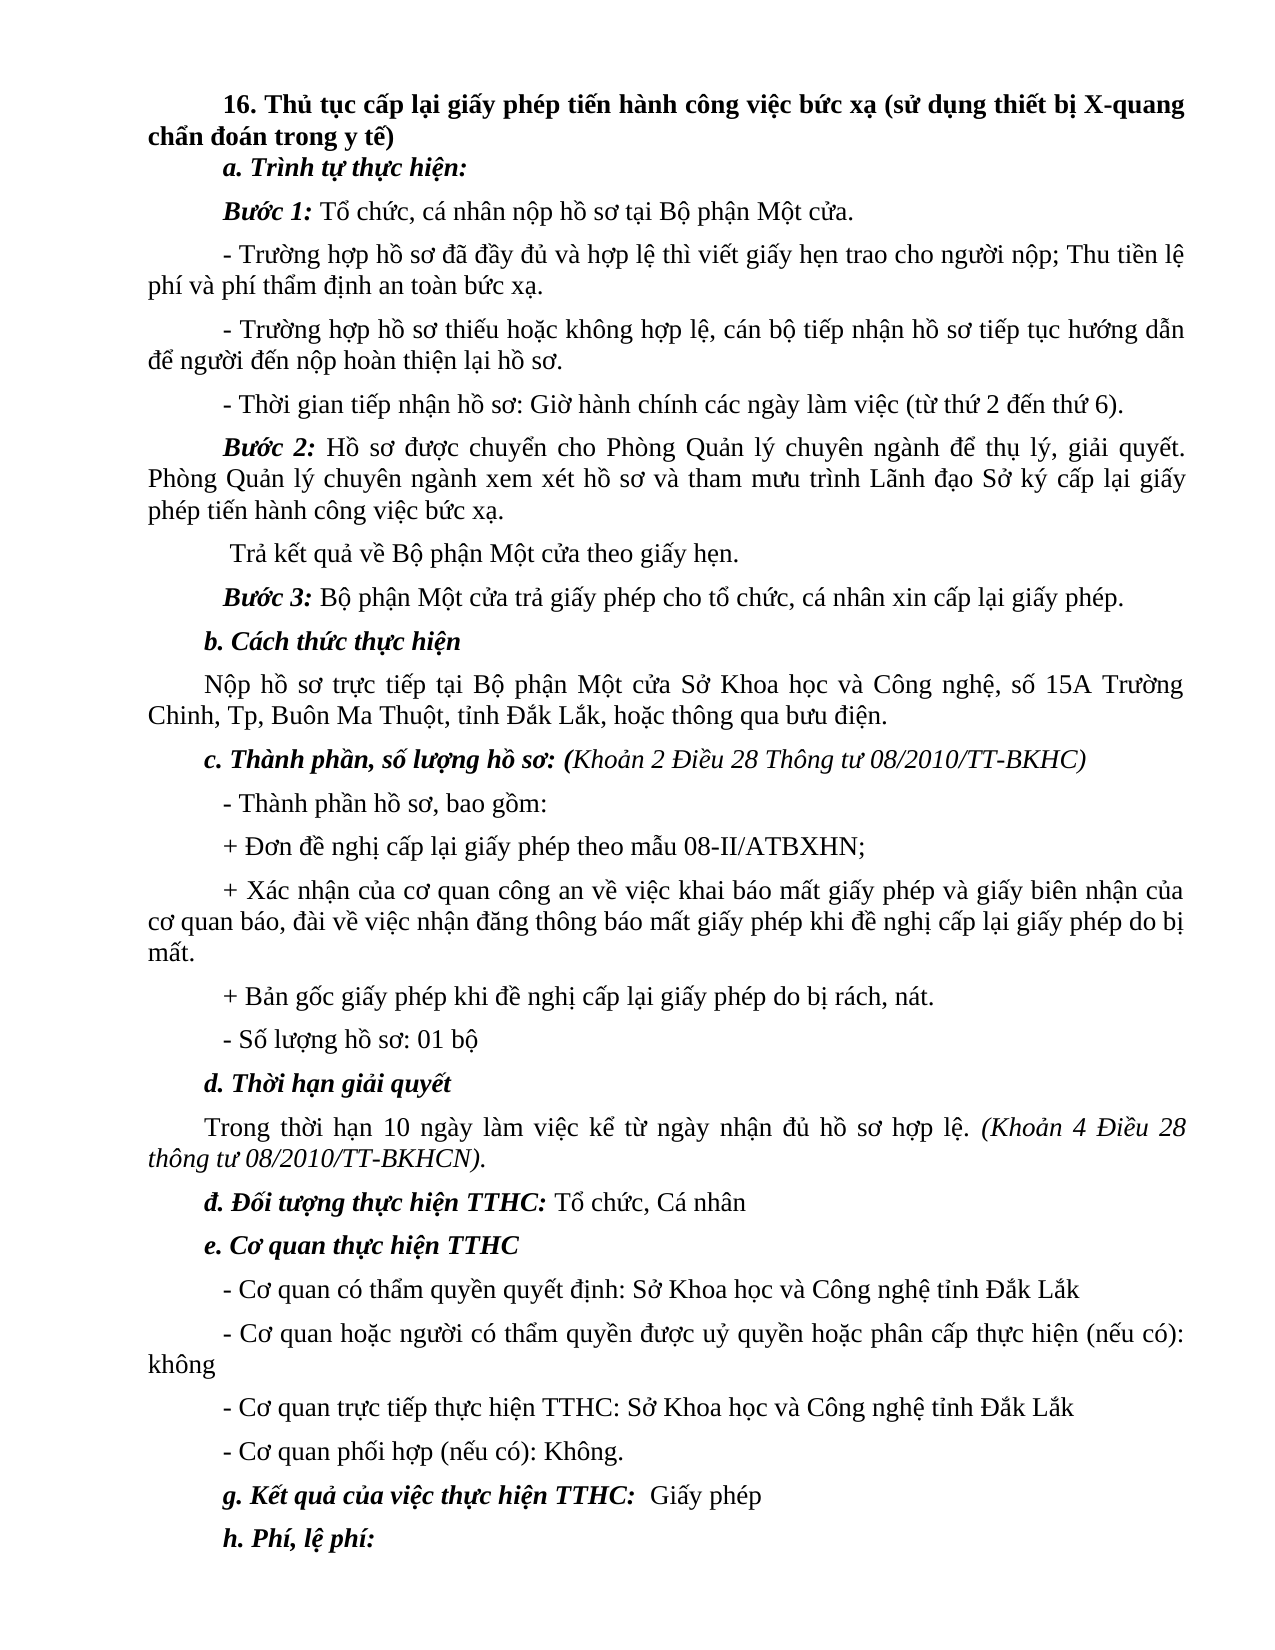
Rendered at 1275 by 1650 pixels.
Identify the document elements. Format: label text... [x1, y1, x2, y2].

text đ. Đối tượng thực hiện TTHC: Tổ chức, Cá nhân [148, 1186, 1186, 1217]
text - Cơ quan trực tiếp thực hiện TTHC: Sở Khoa học và Công nghệ tỉnh Đắk Lắk [148, 1391, 1186, 1423]
text + Bản gốc giấy phép khi đề nghị cấp lại giấy phép do bị rách, nát. [148, 980, 1186, 1011]
text - Cơ quan hoặc người có thẩm quyền được uỷ quyền hoặc phân cấp thực hiện (nếu có): không [148, 1317, 1186, 1379]
text - Cơ quan phối hợp (nếu có): Không. [148, 1435, 1186, 1466]
text - Số lượng hồ sơ: 01 bộ [148, 1024, 1186, 1055]
text + Đơn đề nghị cấp lại giấy phép theo mẫu 08-II/ATBXHN; [148, 830, 1186, 862]
text d. Thời hạn giải quyết [148, 1067, 1186, 1098]
text Nộp hồ sơ trực tiếp tại Bộ phận Một cửa Sở Khoa học và Công nghệ, số 15A Trường Chinh, Tp, Buôn Ma Thuột, tỉnh Đắk Lắk, hoặc thông qua bưu điện. [148, 668, 1186, 731]
text a. Trình tự thực hiện: [148, 151, 1186, 182]
text - Trường hợp hồ sơ đã đầy đủ và hợp lệ thì viết giấy hẹn trao cho người nộp; Thu tiền lệ phí và phí thẩm định an toàn bức xạ. [148, 238, 1186, 301]
text c. Thành phần, số lượng hồ sơ: (Khoản 2 Điều 28 Thông tư 08/2010/TT-BKHC) [148, 743, 1186, 774]
text g. Kết quả của việc thực hiện TTHC: Giấy phép [148, 1479, 1186, 1510]
text 16. Thủ tục cấp lại giấy phép tiến hành công việc bức xạ (sử dụng thiết bị X-quang chẩn đoán trong y tế) [148, 89, 1186, 151]
text Trả kết quả về Bộ phận Một cửa theo giấy hẹn. [148, 537, 1186, 568]
text + Xác nhận của cơ quan công an về việc khai báo mất giấy phép và giấy biên nhận của cơ quan báo, đài về việc nhận đăng thông báo mất giấy phép khi đề nghị cấp lại giấy phép do bị mất. [148, 874, 1186, 967]
text b. Cách thức thực hiện [148, 625, 1186, 656]
text Bước 1: Tổ chức, cá nhân nộp hồ sơ tại Bộ phận Một cửa. [148, 194, 1186, 226]
text Bước 2: Hồ sơ được chuyển cho Phòng Quản lý chuyên ngành để thụ lý, giải quyết. Phòng Quản lý chuyên ngành xem xét hồ sơ và tham mưu trình Lãnh đạo Sở ký cấp lại giấy phép tiến hành công việc bức xạ. [148, 431, 1186, 525]
text - Thành phần hồ sơ, bao gồm: [148, 787, 1186, 818]
text Trong thời hạn 10 ngày làm việc kể từ ngày nhận đủ hồ sơ hợp lệ. (Khoản 4 Điều 28 thông tư 08/2010/TT-BKHCN). [148, 1111, 1186, 1173]
text - Trường hợp hồ sơ thiếu hoặc không hợp lệ, cán bộ tiếp nhận hồ sơ tiếp tục hướng dẫn để người đến nộp hoàn thiện lại hồ sơ. [148, 313, 1186, 375]
text - Cơ quan có thẩm quyền quyết định: Sở Khoa học và Công nghệ tỉnh Đắk Lắk [148, 1273, 1186, 1304]
text e. Cơ quan thực hiện TTHC [148, 1229, 1186, 1261]
text Bước 3: Bộ phận Một cửa trả giấy phép cho tổ chức, cá nhân xin cấp lại giấy phép. [148, 581, 1186, 612]
text - Thời gian tiếp nhận hồ sơ: Giờ hành chính các ngày làm việc (từ thứ 2 đến thứ 6). [148, 388, 1186, 419]
text h. Phí, lệ phí: [148, 1522, 1186, 1553]
